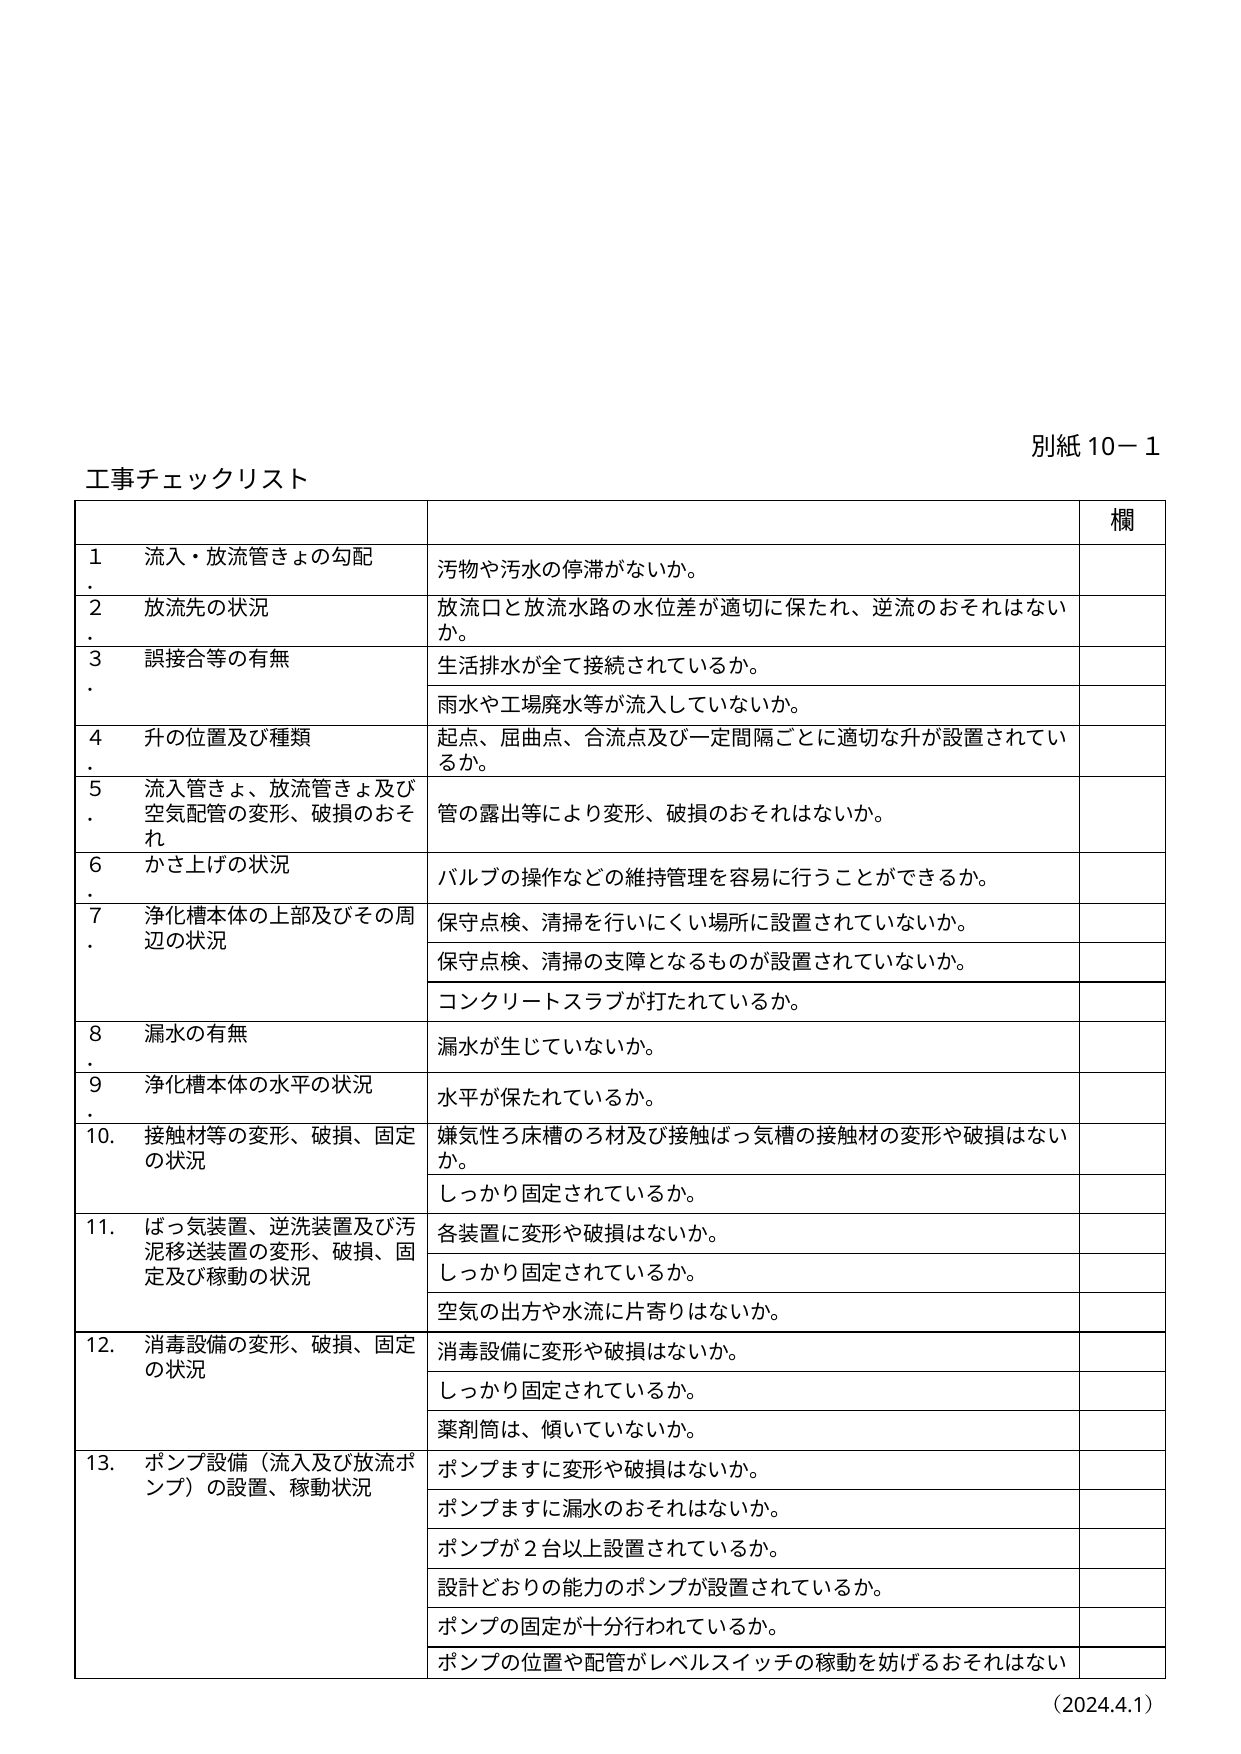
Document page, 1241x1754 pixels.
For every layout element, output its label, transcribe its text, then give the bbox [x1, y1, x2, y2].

table_cell 放流先の状況 [134, 596, 427, 646]
table_cell [1080, 1175, 1165, 1213]
table_cell 流入管きょ、放流管きょ及び空気配管の変形、破損のおそれ [134, 777, 427, 852]
table_cell [1080, 1490, 1165, 1528]
table_cell ポンプますに変形や破損はないか。 [428, 1451, 1079, 1489]
table_cell [1080, 545, 1165, 595]
table_cell [1080, 1293, 1165, 1331]
table_cell 管の露出等により変形、破損のおそれはないか。 [428, 777, 1079, 852]
text 別紙10－１ [75, 426, 1165, 462]
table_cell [428, 1648, 1079, 1678]
table_cell 各装置に変形や破損はないか。 [428, 1214, 1079, 1253]
table_cell 空気の出方や水流に片寄りはないか。 [428, 1293, 1079, 1331]
table_cell ポンプますに漏水のおそれはないか。 [428, 1490, 1079, 1528]
table_cell ５． [76, 777, 133, 852]
table_cell [1080, 1333, 1165, 1371]
table_cell [1080, 1411, 1165, 1449]
table_cell 11. [76, 1214, 133, 1331]
table_cell 欄 [1080, 501, 1165, 544]
table_cell [1080, 1372, 1165, 1410]
table_cell 嫌気性ろ床槽のろ材及び接触ばっ気槽の接触材の変形や破損はないか。 [428, 1124, 1079, 1174]
table_cell しっかり固定されているか。 [428, 1254, 1079, 1292]
table_cell 流入・放流管きょの勾配 [134, 545, 427, 595]
table_cell 升の位置及び種類 [134, 726, 427, 776]
table_cell １． [76, 545, 133, 595]
table_cell 薬剤筒は、傾いていないか。 [428, 1411, 1079, 1449]
table_cell 接触材等の変形、破損、固定の状況 [134, 1124, 427, 1213]
table_cell 保守点検、清掃の支障となるものが設置されていないか。 [428, 943, 1079, 981]
table_cell ポンプ設備（流入及び放流ポンプ）の設置、稼動状況 [134, 1451, 427, 1678]
table_cell ポンプが２台以上設置されているか。 [428, 1529, 1079, 1568]
table_cell [1080, 777, 1165, 852]
table_cell 漏水が生じていないか。 [428, 1022, 1079, 1072]
table_cell ４． [76, 726, 133, 776]
table_cell [1080, 1529, 1165, 1568]
table_cell 保守点検、清掃を行いにくい場所に設置されていないか。 [428, 904, 1079, 942]
table_cell ７． [76, 904, 133, 1021]
table_cell [1080, 647, 1165, 685]
table_cell [1080, 1608, 1165, 1646]
table_cell ３． [76, 647, 133, 724]
table_cell [1080, 1124, 1165, 1174]
table_cell ポンプの固定が十分行われているか。 [428, 1608, 1079, 1646]
table_cell しっかり固定されているか。 [428, 1372, 1079, 1410]
table_cell [1080, 1648, 1165, 1678]
table_cell 浄化槽本体の上部及びその周辺の状況 [134, 904, 427, 1021]
table_cell [76, 501, 427, 544]
table_cell [1080, 1073, 1165, 1123]
table_cell [1080, 983, 1165, 1021]
table_cell 設計どおりの能力のポンプが設置されているか。 [428, 1569, 1079, 1607]
table_cell 水平が保たれているか。 [428, 1073, 1079, 1123]
table_cell 汚物や汚水の停滞がないか。 [428, 545, 1079, 595]
table_cell [1080, 726, 1165, 776]
table_cell ８． [76, 1022, 133, 1072]
table_cell [1080, 686, 1165, 724]
table_cell [1080, 1254, 1165, 1292]
table_cell 10. [76, 1124, 133, 1213]
table_cell 13. [76, 1451, 133, 1678]
table_cell しっかり固定されているか。 [428, 1175, 1079, 1213]
table_cell [1080, 904, 1165, 942]
table_cell バルブの操作などの維持管理を容易に行うことができるか。 [428, 853, 1079, 903]
table_cell [1080, 943, 1165, 981]
table_cell 漏水の有無 [134, 1022, 427, 1072]
table_cell [1080, 1022, 1165, 1072]
table_cell [1080, 596, 1165, 646]
table_cell 浄化槽本体の水平の状況 [134, 1073, 427, 1123]
table_cell 消毒設備に変形や破損はないか。 [428, 1333, 1079, 1371]
table_cell [1080, 853, 1165, 903]
table_cell ６． [76, 853, 133, 903]
table_cell [1080, 1214, 1165, 1253]
table_cell 消毒設備の変形、破損、固定の状況 [134, 1333, 427, 1449]
table_cell 雨水や工場廃水等が流入していないか。 [428, 686, 1079, 724]
table_cell ばっ気装置、逆洗装置及び汚泥移送装置の変形、破損、固定及び稼動の状況 [134, 1214, 427, 1331]
table_cell 放流口と放流水路の水位差が適切に保たれ、逆流のおそれはないか。 [428, 596, 1079, 646]
table_cell [1080, 1569, 1165, 1607]
table_cell [428, 501, 1079, 544]
table_cell [1080, 1451, 1165, 1489]
table_cell 起点、屈曲点、合流点及び一定間隔ごとに適切な升が設置されているか。 [428, 726, 1079, 776]
table_cell コンクリートスラブが打たれているか。 [428, 983, 1079, 1021]
table_cell かさ上げの状況 [134, 853, 427, 903]
table_cell 生活排水が全て接続されているか。 [428, 647, 1079, 685]
table_cell 誤接合等の有無 [134, 647, 427, 724]
table_cell ９． [76, 1073, 133, 1123]
table_cell 12. [76, 1333, 133, 1449]
table_header 工事チェックリスト [75, 462, 1165, 499]
table_cell ２． [76, 596, 133, 646]
